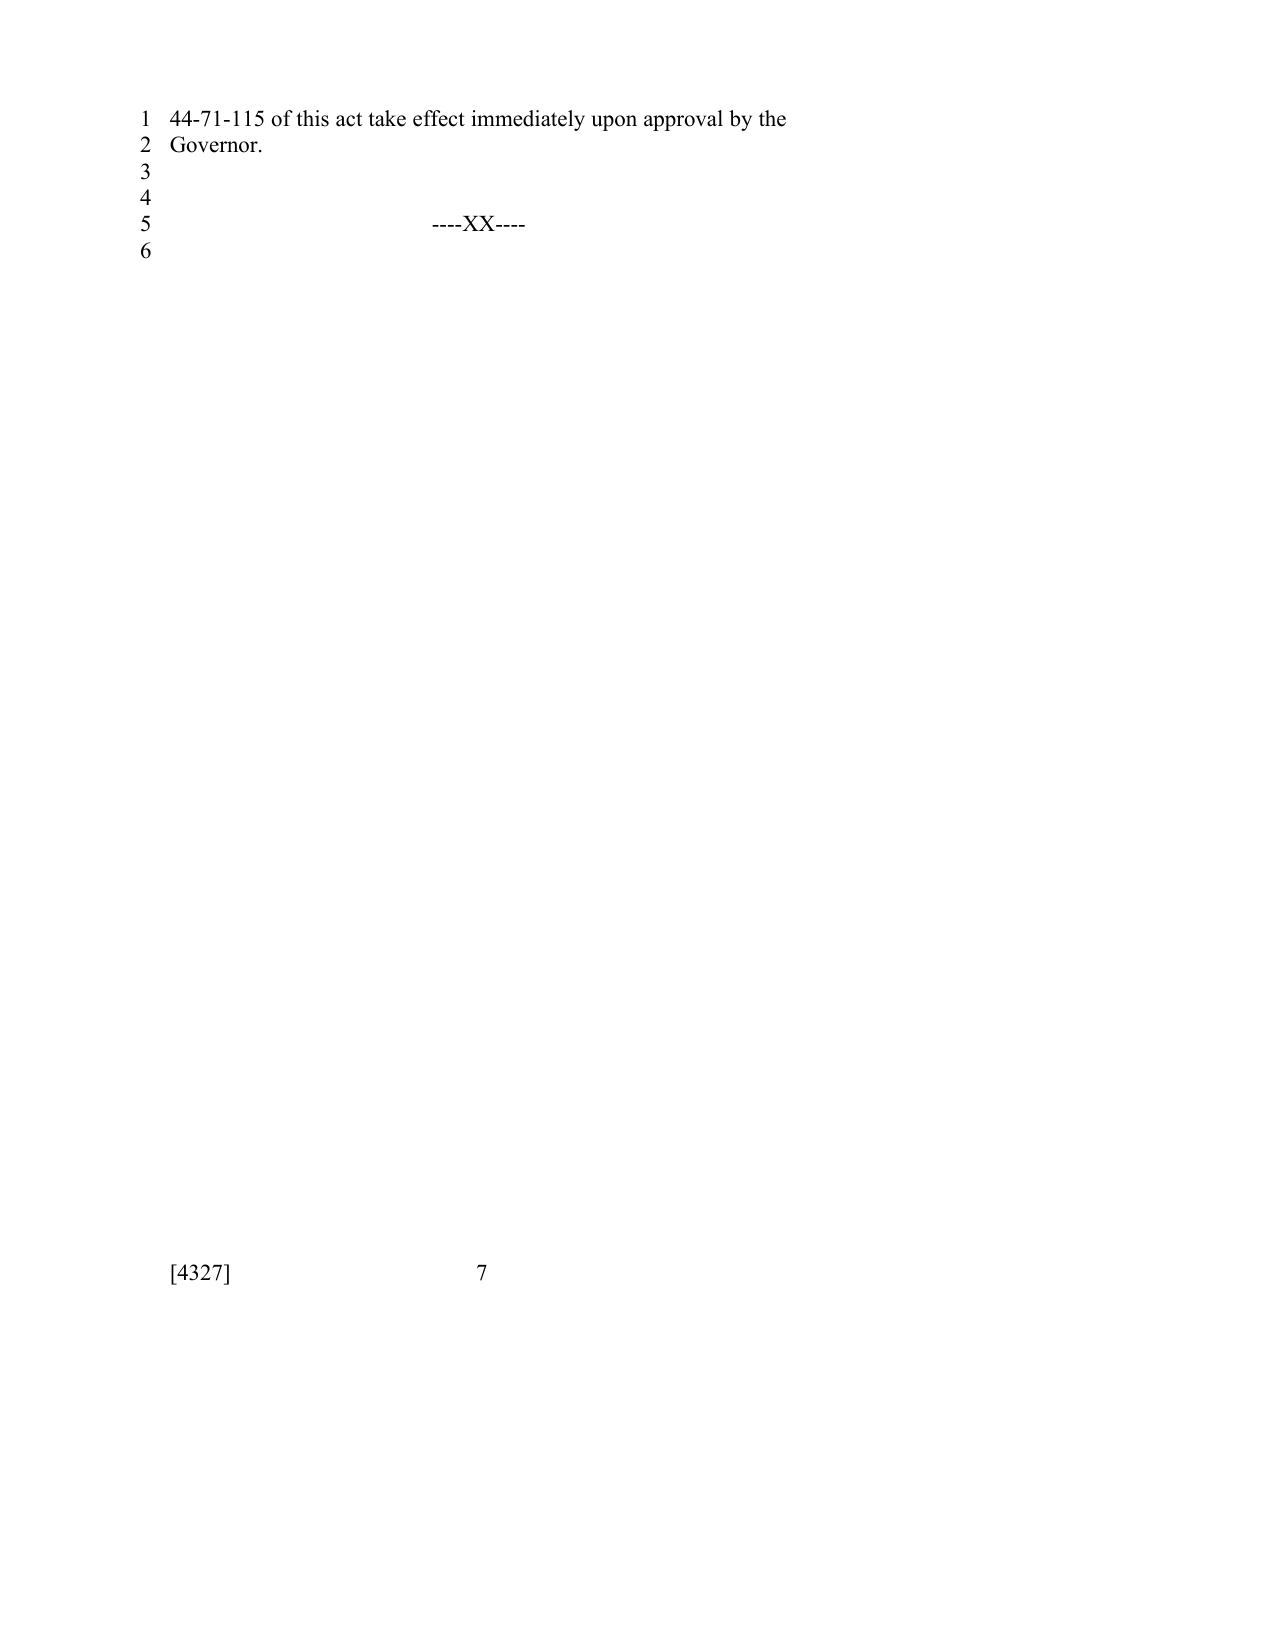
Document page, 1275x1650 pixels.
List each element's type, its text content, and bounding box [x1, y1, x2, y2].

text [169, 105, 787, 158]
text ----XX---- [169, 210, 787, 237]
